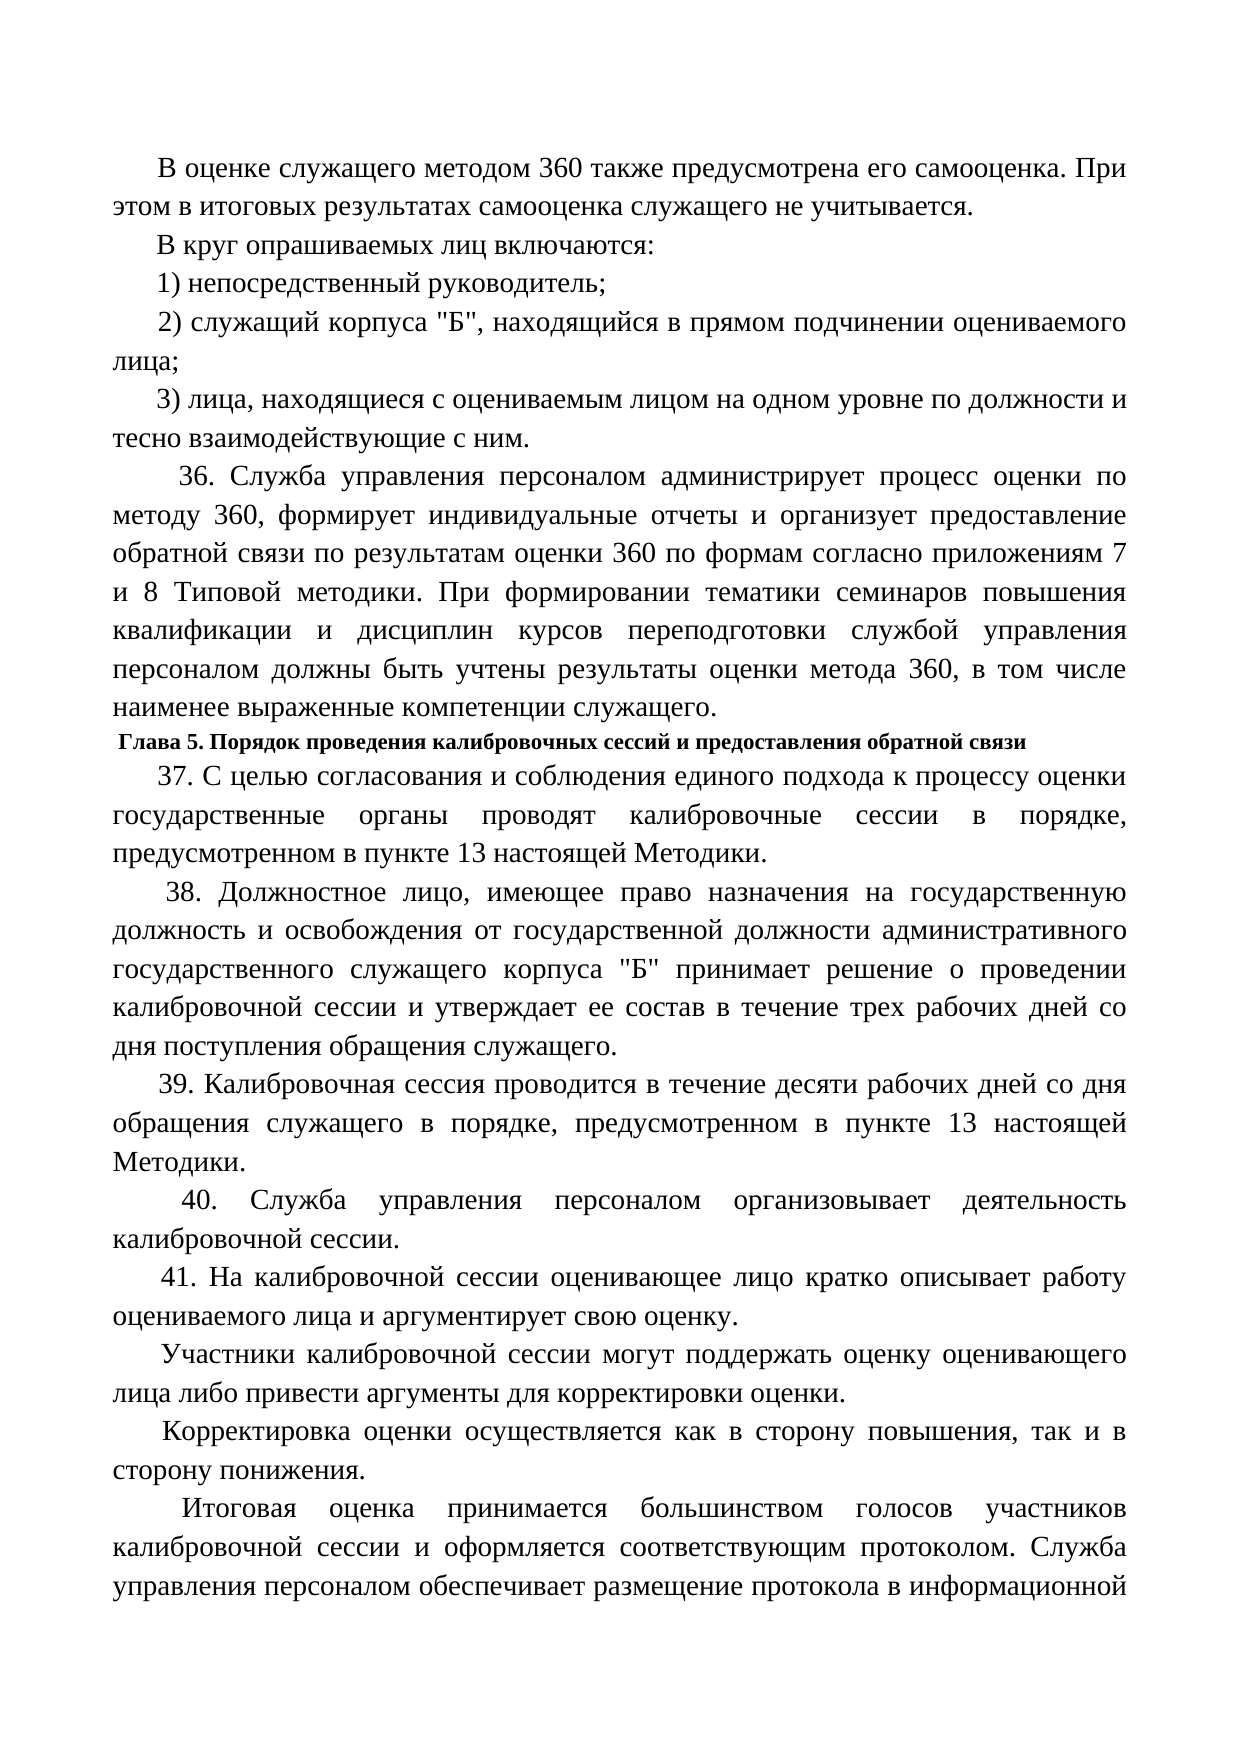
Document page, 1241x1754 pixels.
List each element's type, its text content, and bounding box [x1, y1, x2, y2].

text 36. Служба управления персоналом администрирует процесс оценки по методу 360, формирует индивидуальные отчеты и организует предоставление обратной связи по результатам оценки 360 по формам согласно приложениям 7 и 8 Типовой методики. При формировании тематики семинаров повышения квалификации и дисциплин курсов переподготовки службой управления персоналом должны быть учтены результаты оценки метода 360, в том числе наименее выраженные компетенции служащего. [112, 458, 1128, 723]
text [112, 1491, 1128, 1601]
text 37. С целью согласования и соблюдения единого подхода к процессу оценки государственные органы проводят калибровочные сессии в порядке, предусмотренном в пункте 13 настоящей Методики. [112, 758, 1128, 869]
text Участники калибровочной сессии могут поддержать оценку оценивающего лица либо привести аргументы для корректировки оценки. [112, 1336, 1128, 1408]
text Глава 5. Порядок проведения калибровочных сессий и предоставления обратной связи [112, 728, 1128, 754]
text 40. Служба управления персоналом организовывает деятельность калибровочной сессии. [112, 1182, 1128, 1254]
text 2) служащий корпуса "Б", находящийся в прямом подчинении оцениваемого лица; [112, 304, 1128, 376]
text В оценке служащего методом 360 также предусмотрена его самооценка. При этом в итоговых результатах самооценка служащего не учитывается. [112, 150, 1128, 222]
text 39. Калибровочная сессия проводится в течение десяти рабочих дней со дня обращения служащего в порядке, предусмотренном в пункте 13 настоящей Методики. [112, 1067, 1128, 1177]
text 1) непосредственный руководитель; [112, 266, 1128, 299]
text 41. На калибровочной сессии оценивающее лицо кратко описывает работу оцениваемого лица и аргументирует свою оценку. [112, 1259, 1128, 1331]
text Корректировка оценки осуществляется как в сторону повышения, так и в сторону понижения. [112, 1413, 1128, 1486]
text 3) лица, находящиеся с оцениваемым лицом на одном уровне по должности и тесно взаимодействующие с ним. [112, 381, 1128, 453]
text В круг опрашиваемых лиц включаются: [112, 227, 1128, 261]
text 38. Должностное лицо, имеющее право назначения на государственную должность и освобождения от государственной должности административного государственного служащего корпуса "Б" принимает решение о проведении калибровочной сессии и утверждает ее состав в течение трех рабочих дней со дня поступления обращения служащего. [112, 874, 1128, 1062]
